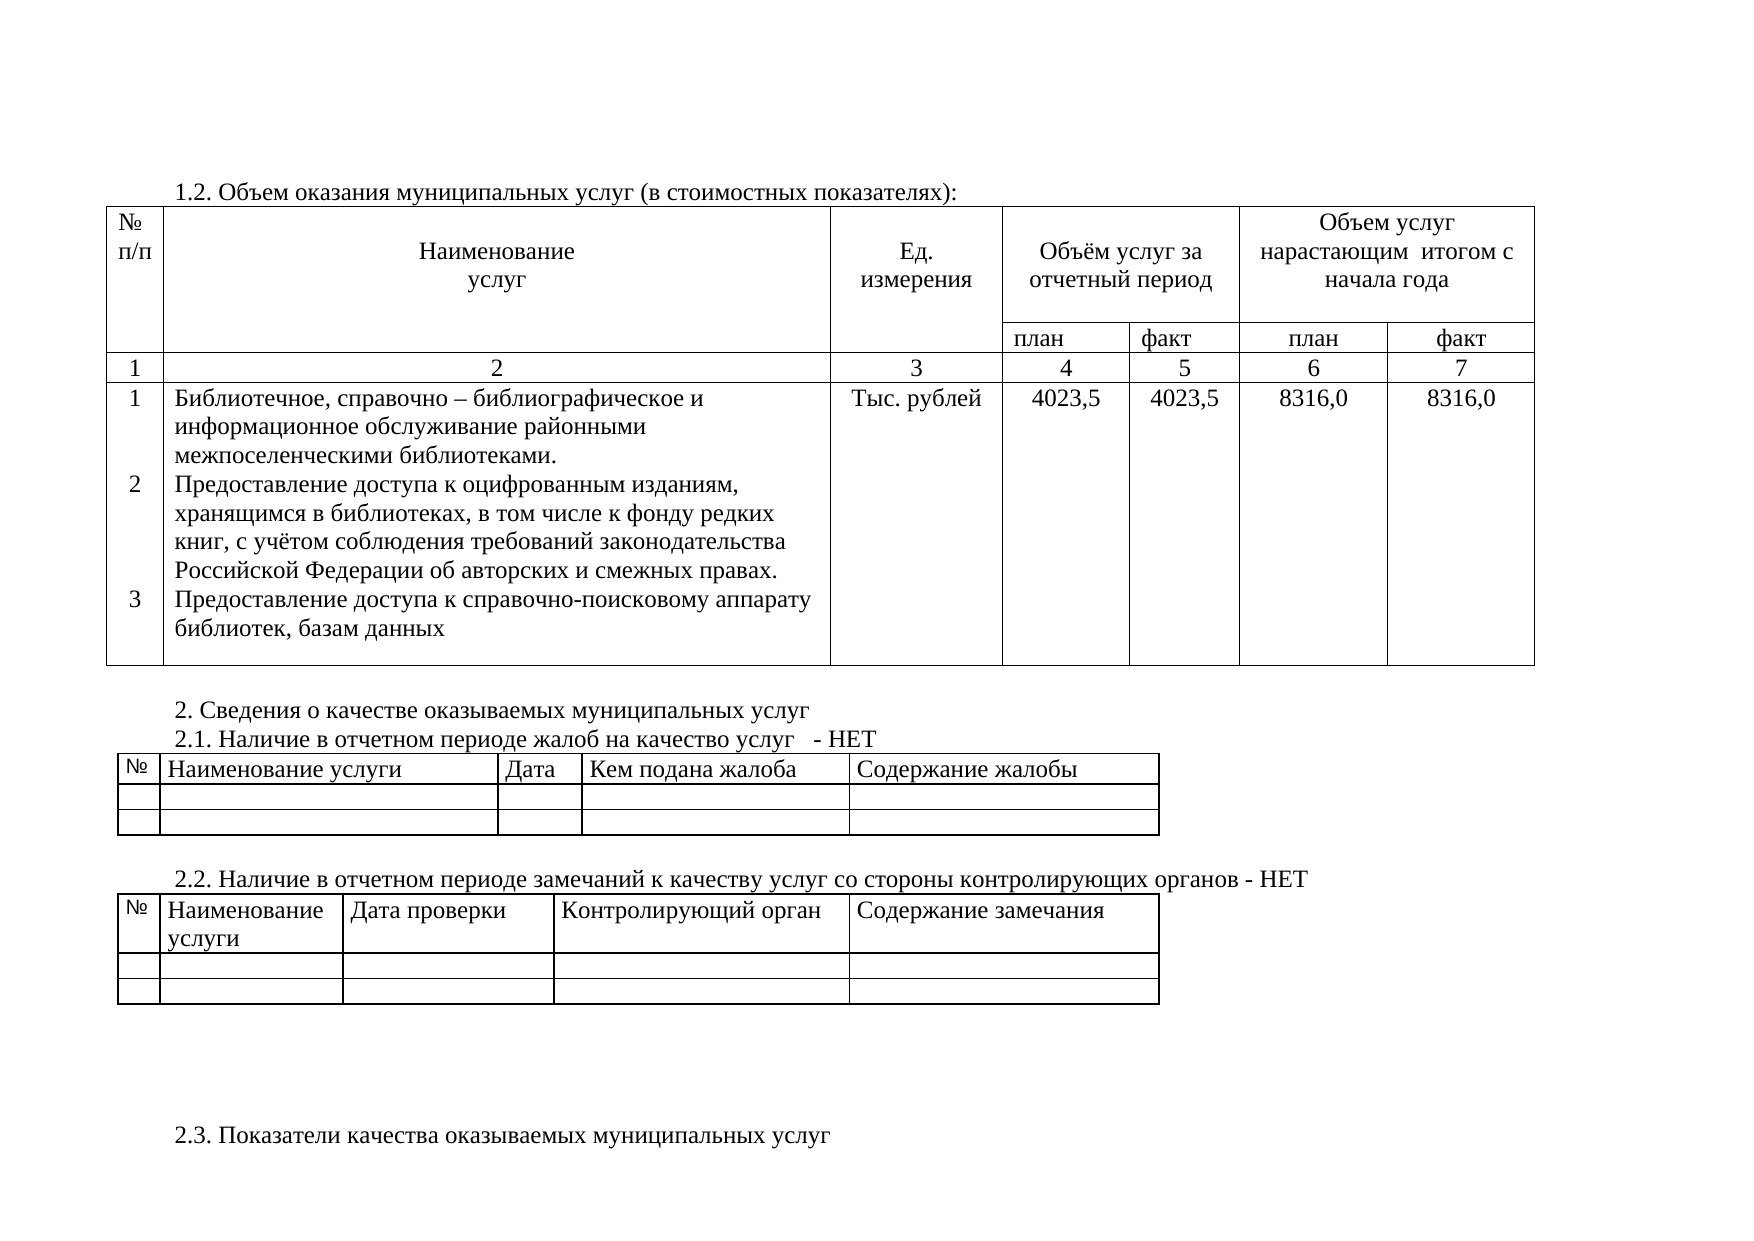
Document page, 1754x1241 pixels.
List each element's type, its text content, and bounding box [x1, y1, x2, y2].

table_cell [583, 810, 849, 834]
table_cell 7 [1388, 353, 1534, 382]
table_header № п/п [107, 207, 163, 352]
table_cell 4023,5 [1130, 383, 1239, 665]
table_header Наименование услуг [164, 207, 830, 352]
table_header Наименование услуги [161, 754, 497, 783]
table_cell Библиотечное, справочно – библиографическое и информационное обслуживание районными межпоселенческими библиотеками. Предоставление доступа к оцифрованным изданиям, хранящимся в библиотеках, в том числе к фонду редких книг, с учётом соблюдения требований законодательства Российской Федерации об авторских и смежных правах. Предоставление доступа к справочно-поисковому аппарату библиотек, базам данных [164, 383, 830, 665]
table_cell [161, 785, 497, 808]
table_cell [583, 785, 849, 808]
table_cell Тыс. рублей [831, 383, 1002, 665]
table_header Объем услуг нарастающим итогом с начала года [1240, 207, 1534, 322]
table_header № [119, 754, 159, 783]
text 1.2. Объем оказания муниципальных услуг (в стоимостных показателях): [118, 177, 1636, 206]
table_cell [555, 954, 849, 978]
table_cell [499, 810, 581, 834]
table_header Дата проверки [344, 895, 553, 952]
table_cell 4023,5 [1003, 383, 1129, 665]
table_cell 8316,0 [1240, 383, 1387, 665]
table_cell 3 [831, 353, 1002, 382]
table_cell [161, 954, 342, 978]
table_cell [850, 810, 1158, 834]
table_header № [119, 895, 159, 952]
table_cell 6 [1240, 353, 1387, 382]
table_cell [850, 954, 1158, 978]
table_cell план [1240, 323, 1387, 352]
text 2.3. Показатели качества оказываемых муниципальных услуг [118, 1120, 1636, 1148]
table_header Объём услуг за отчетный период [1003, 207, 1239, 322]
table_cell [555, 979, 849, 1003]
table_cell [119, 954, 159, 978]
table_header Содержание жалобы [850, 754, 1158, 783]
table_cell факт [1130, 323, 1239, 352]
text 2. Сведения о качестве оказываемых муниципальных услуг [118, 695, 1636, 724]
table_cell [119, 785, 159, 808]
table_header Содержание замечания [850, 895, 1158, 952]
table_cell [344, 979, 553, 1003]
table_header Контролирующий орган [555, 895, 849, 952]
table_cell [850, 785, 1158, 808]
table_cell [499, 785, 581, 808]
table_cell [161, 810, 497, 834]
table_cell 5 [1130, 353, 1239, 382]
table_cell [161, 979, 342, 1003]
table_header Ед. измерения [831, 207, 1002, 352]
table_header Наименование услуги [161, 895, 342, 952]
table_cell 1 2 3 [107, 383, 163, 665]
table_cell [119, 979, 159, 1003]
table_header Дата [499, 754, 581, 783]
text 2.1. Наличие в отчетном периоде жалоб на качество услуг - НЕТ [118, 724, 1636, 753]
table_cell [344, 954, 553, 978]
text 2.2. Наличие в отчетном периоде замечаний к качеству услуг со стороны контролирующих органов - НЕТ [118, 864, 1636, 893]
table_cell [850, 979, 1158, 1003]
table_cell [119, 810, 159, 834]
table_cell 4 [1003, 353, 1129, 382]
table_cell 2 [164, 353, 830, 382]
table_cell план [1003, 323, 1129, 352]
table_cell факт [1388, 323, 1534, 352]
table_cell 1 [107, 353, 163, 382]
table_header Кем подана жалоба [583, 754, 849, 783]
table_cell 8316,0 [1388, 383, 1534, 665]
